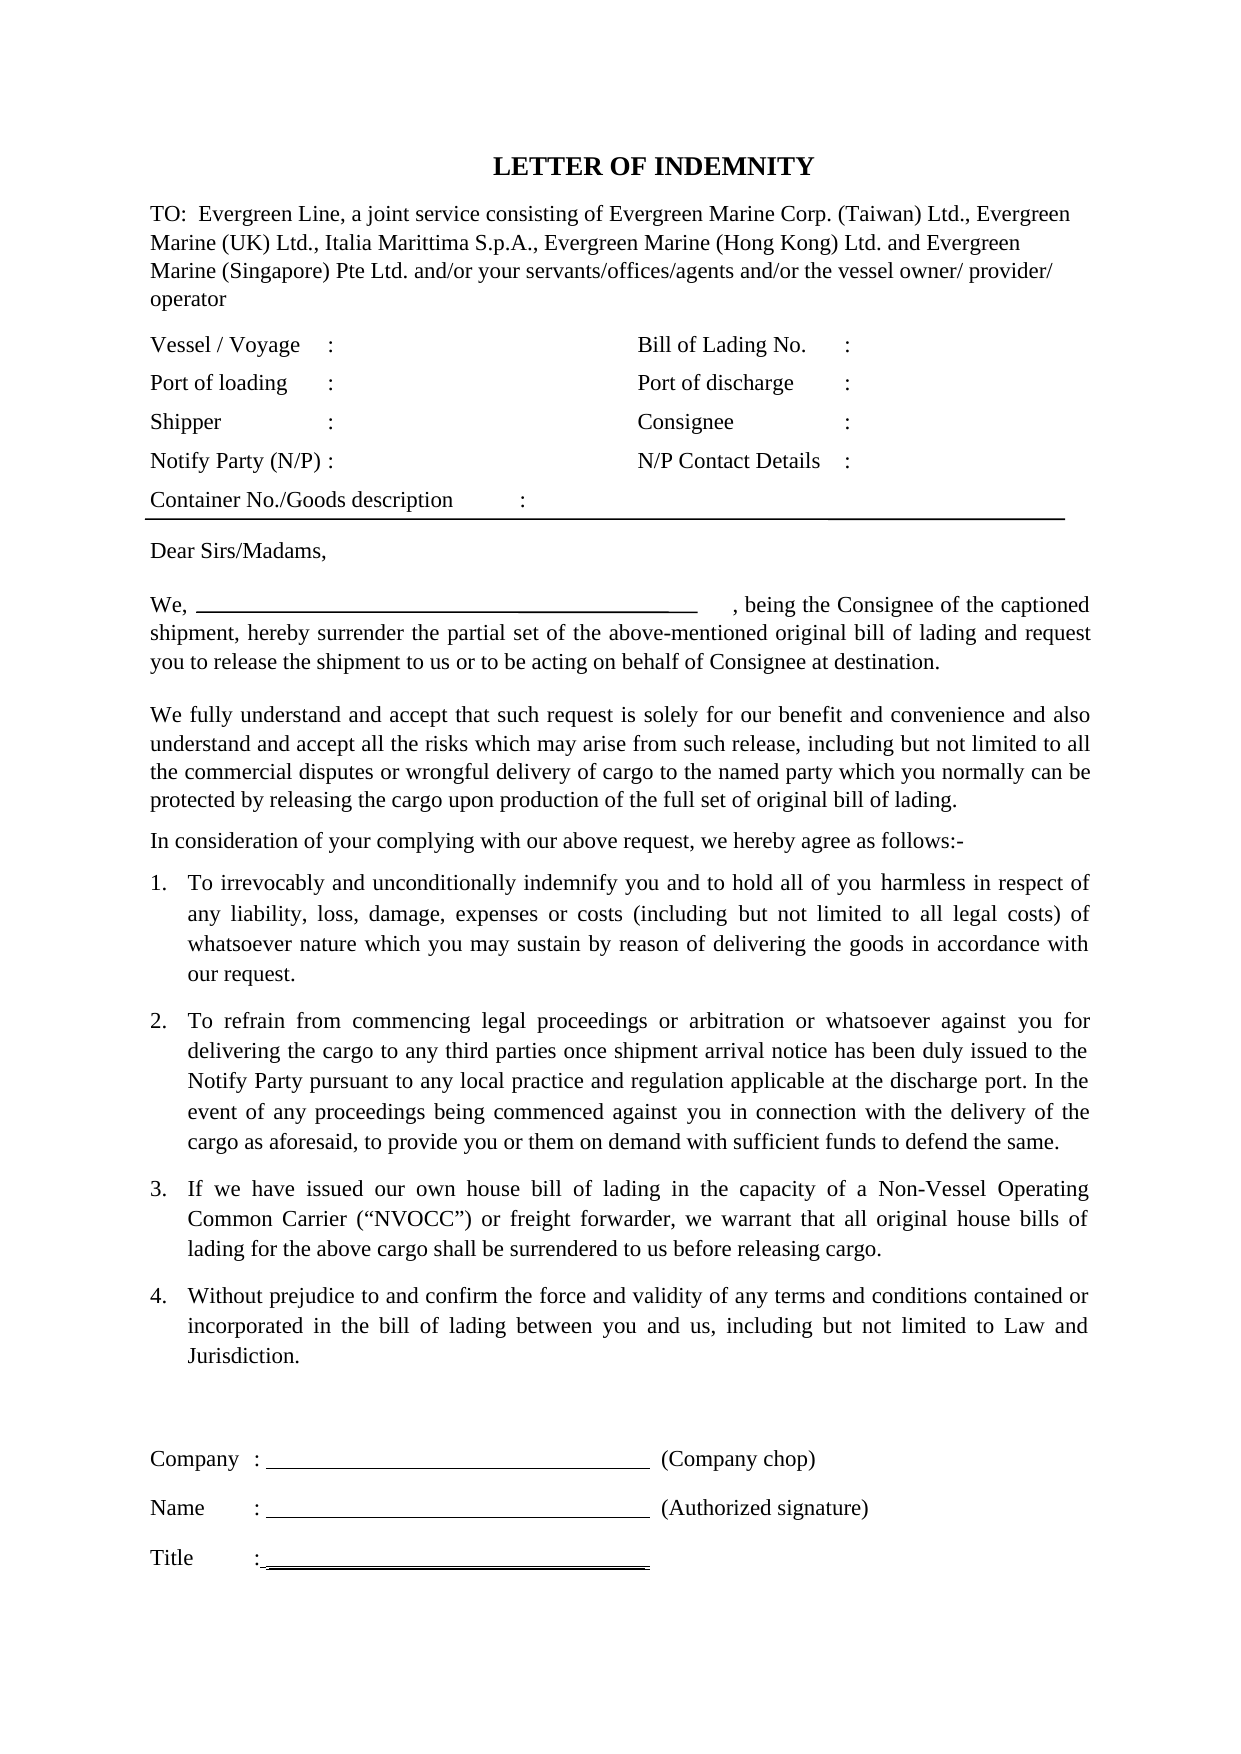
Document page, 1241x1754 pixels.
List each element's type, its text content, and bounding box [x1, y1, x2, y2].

text In consideration of your complying with our above request, we hereby agree as follows:- [150, 827, 1093, 854]
text Port of loading : Port of discharge : [150, 369, 1090, 396]
text We fully understand and accept that such request is solely for our benefit and convenience and also understand and accept all the risks which may arise from such release, including but not limited to all the commercial disputes or wrongful delivery of cargo to the named party which you normally can be protected by releasing the cargo upon production of the full set of original bill of lading. [150, 701, 1093, 813]
text Dear Sirs/Madams, [150, 537, 1090, 564]
text Notify Party (N/P) : N/P Contact Details : [150, 447, 1090, 473]
list If we have issued our own house bill of lading in the capacity of a Non-Vessel Operating Common Carrier (“NVOCC”) or freight forwarder, we warrant that all original house bills of lading for the above cargo shall be surrendered to us before releasing cargo. [150, 1175, 1090, 1262]
text TO: Evergreen Line, a joint service consisting of Evergreen Marine Corp. (Taiwan) Ltd., Evergreen Marine (UK) Ltd., Italia Marittima S.p.A., Evergreen Marine (Hong Kong) Ltd. and Evergreen Marine (Singapore) Pte Ltd. and/or your servants/offices/agents and/or the vessel owner/ provider/ operator [150, 200, 1090, 312]
text Vessel / Voyage : Bill of Lading No. : [150, 331, 1090, 357]
text Shipper : Consignee : [150, 408, 1090, 435]
text LETTER OF INDEMNITY [150, 150, 1158, 181]
text Name : (Authorized signature) [150, 1494, 1090, 1521]
list To refrain from commencing legal proceedings or arbitration or whatsoever against you for delivering the cargo to any third parties once shipment arrival notice has been duly issued to the Notify Party pursuant to any local practice and regulation applicable at the discharge port. In the event of any proceedings being commenced against you in connection with the delivery of the cargo as aforesaid, to provide you or them on demand with sufficient funds to defend the same. [150, 1007, 1090, 1154]
text Title : [150, 1544, 1090, 1570]
list To irrevocably and unconditionally indemnify you and to hold all of you harmless in respect of any liability, loss, damage, expenses or costs (including but not limited to all legal costs) of whatsoever nature which you may sustain by reason of delivering the goods in accordance with our request. [150, 868, 1090, 987]
list Without prejudice to and confirm the force and validity of any terms and conditions contained or incorporated in the bill of lading between you and us, including but not limited to Law and Jurisdiction. [150, 1282, 1090, 1369]
text Company : (Company chop) [150, 1444, 1090, 1471]
text Container No./Goods description : [150, 486, 1090, 512]
text We, , being the Consignee of the captioned shipment, hereby surrender the partial set of the above-mentioned original bill of lading and request you to release the shipment to us or to be acting on behalf of Consignee at destination. [150, 591, 1093, 674]
